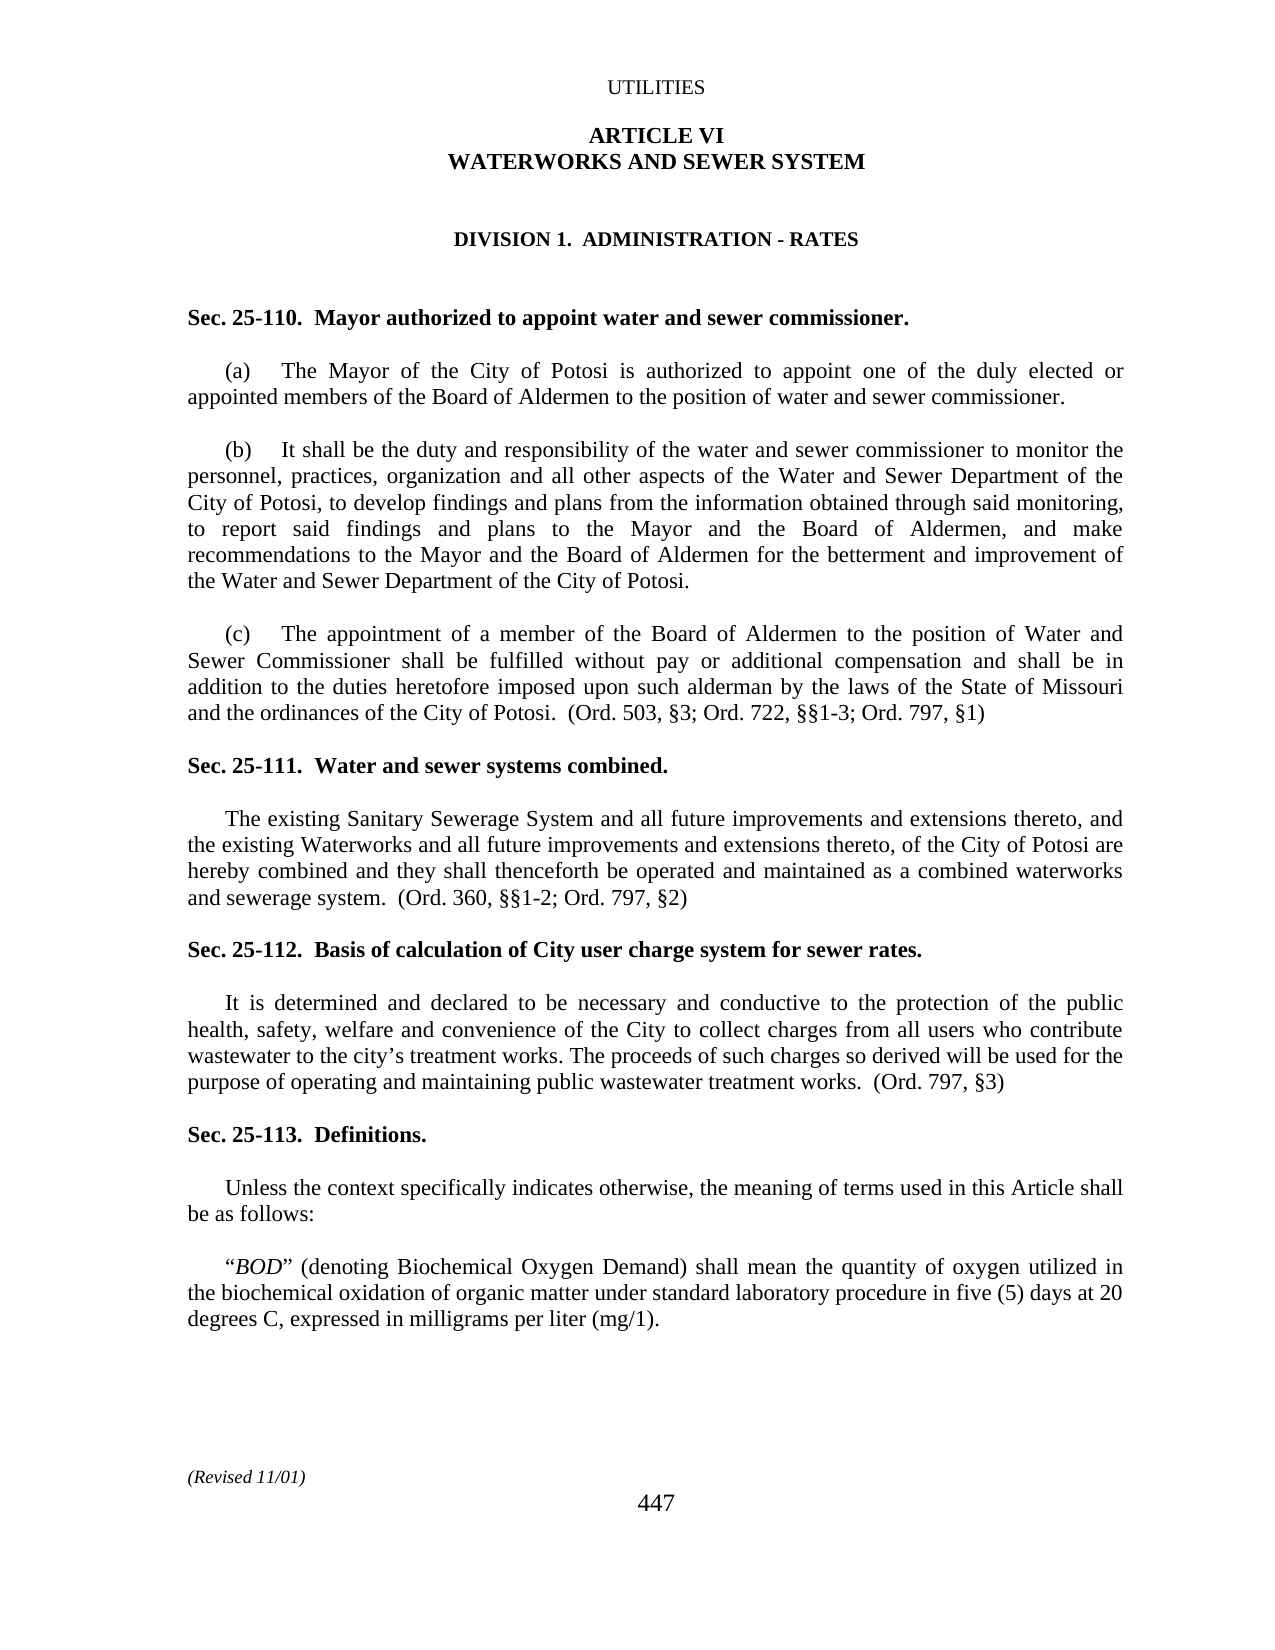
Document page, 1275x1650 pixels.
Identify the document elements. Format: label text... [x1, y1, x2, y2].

text DIVISION 1. ADMINISTRATION - RATES [187, 227, 1125, 251]
text 447 [187, 1488, 1125, 1516]
text Sec. 25-111. Water and sewer systems combined. [187, 752, 1125, 778]
text Sec. 25-110. Mayor authorized to appoint water and sewer commissioner. [187, 304, 1125, 330]
text ARTICLE VI [187, 122, 1125, 148]
text “BOD” (denoting Biochemical Oxygen Demand) shall mean the quantity of oxygen utilized in the biochemical oxidation of organic matter under standard laboratory procedure in five (5) days at 20 degrees C, expressed in milligrams per liter (mg/1). [187, 1253, 1125, 1332]
text (Revised 11/01) [187, 1466, 1125, 1488]
text The existing Sanitary Sewerage System and all future improvements and extensions thereto, and the existing Waterworks and all future improvements and extensions thereto, of the City of Potosi are hereby combined and they shall thenceforth be operated and maintained as a combined waterworks and sewerage system. (Ord. 360, §§1-2; Ord. 797, §2) [187, 805, 1125, 910]
text WATERWORKS AND SEWER SYSTEM [187, 148, 1125, 174]
text (b) It shall be the duty and responsibility of the water and sewer commissioner to monitor the personnel, practices, organization and all other aspects of the Water and Sewer Department of the City of Potosi, to develop findings and plans from the information obtained through said monitoring, to report said findings and plans to the Mayor and the Board of Aldermen, and make recommendations to the Mayor and the Board of Aldermen for the betterment and improvement of the Water and Sewer Department of the City of Potosi. [187, 436, 1125, 594]
text It is determined and declared to be necessary and conductive to the protection of the public health, safety, welfare and convenience of the City to collect charges from all users who contribute wastewater to the city’s treatment works. The proceeds of such charges so derived will be used for the purpose of operating and maintaining public wastewater treatment works. (Ord. 797, §3) [187, 989, 1125, 1095]
text Unless the context specifically indicates otherwise, the meaning of terms used in this Article shall be as follows: [187, 1174, 1125, 1226]
text (c) The appointment of a member of the Board of Aldermen to the position of Water and Sewer Commissioner shall be fulfilled without pay or additional compensation and shall be in addition to the duties heretofore imposed upon such alderman by the laws of the State of Missouri and the ordinances of the City of Potosi. (Ord. 503, §3; Ord. 722, §§1-3; Ord. 797, §1) [187, 620, 1125, 726]
text Sec. 25-112. Basis of calculation of City user charge system for sewer rates. [187, 937, 1125, 963]
text (a) The Mayor of the City of Potosi is authorized to appoint one of the duly elected or appointed members of the Board of Aldermen to the position of water and sewer commissioner. [187, 357, 1125, 409]
text Sec. 25-113. Definitions. [187, 1121, 1125, 1147]
